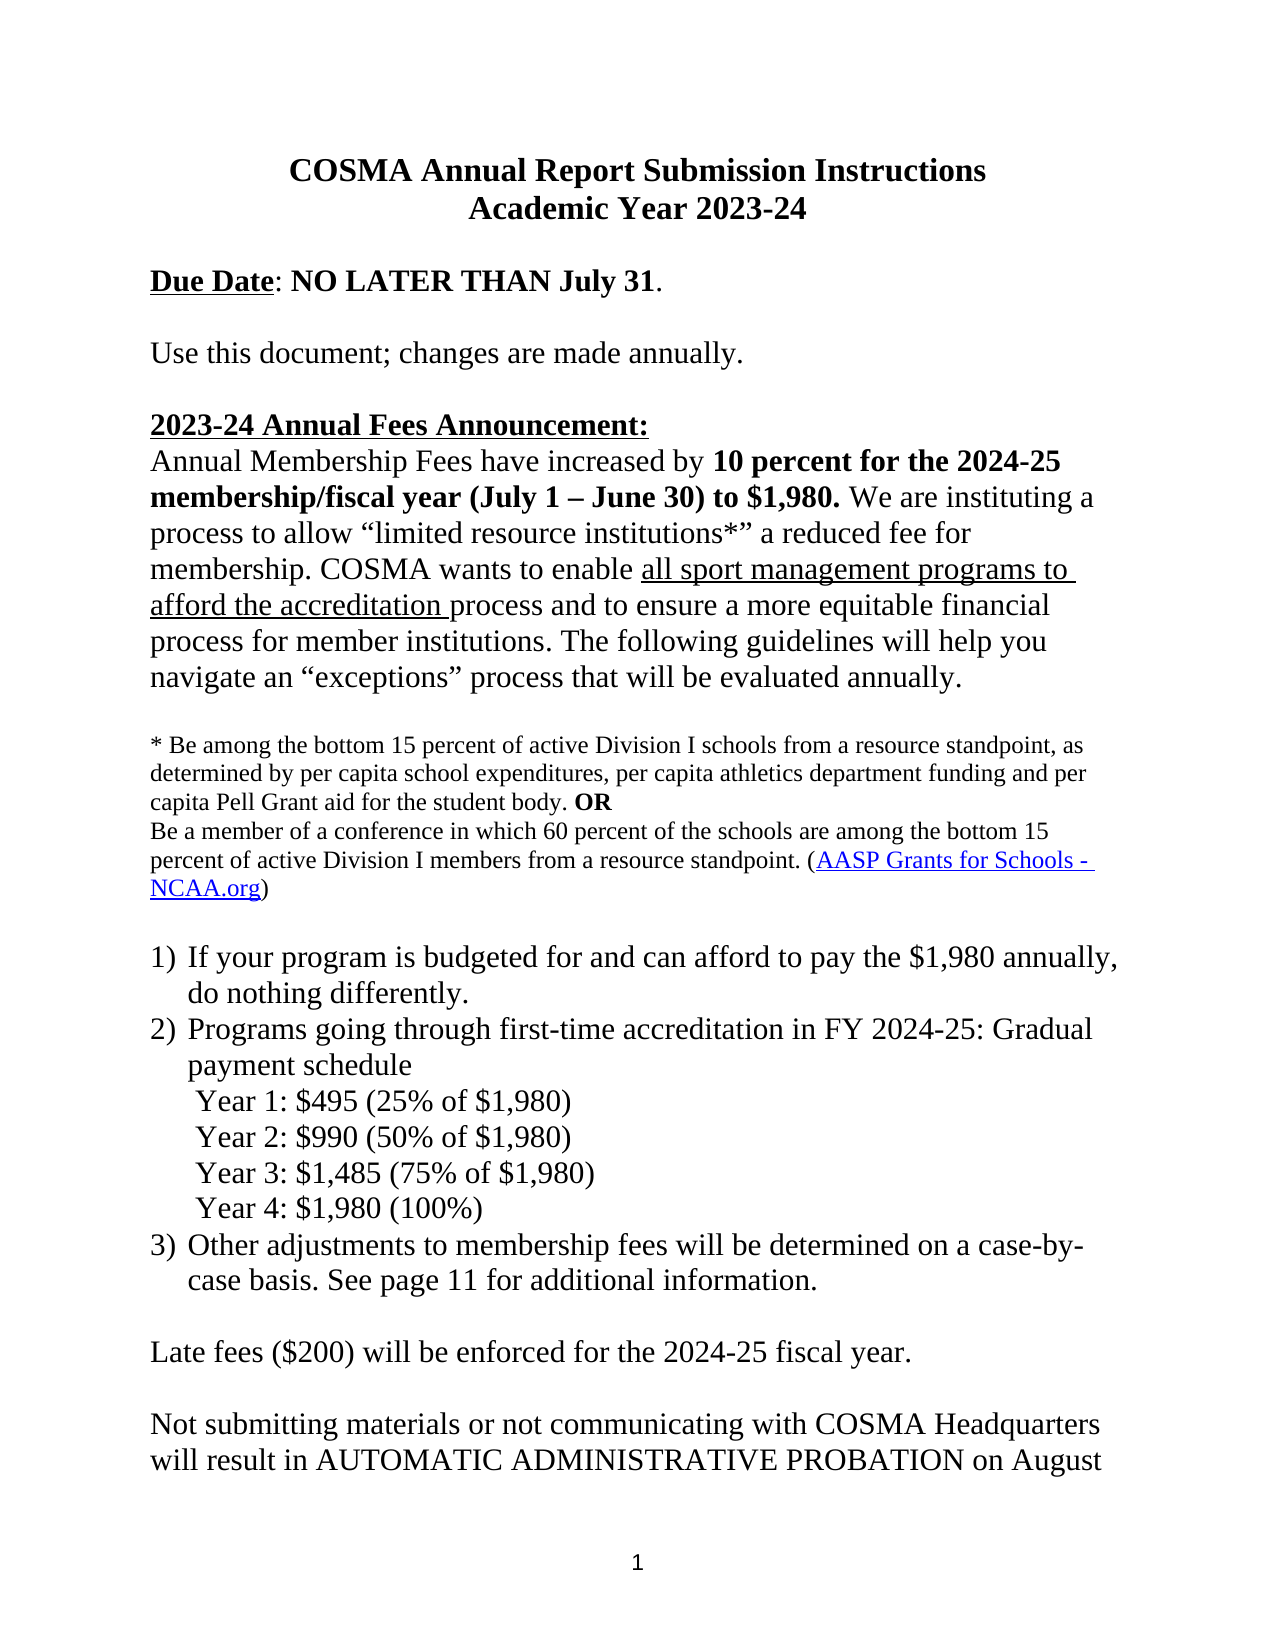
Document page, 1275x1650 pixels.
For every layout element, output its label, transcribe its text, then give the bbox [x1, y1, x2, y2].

text Due Date: NO LATER THAN July 31. [150, 263, 1125, 298]
text Annual Membership Fees have increased by 10 percent for the 2024-25 membership/fiscal year (July 1 – June 30) to $1,980. We are instituting a process to allow “limited resource institutions*” a reduced fee for membership. COSMA wants to enable all sport management programs to afford the accreditation process and to ensure a more equitable financial process for member institutions. The following guidelines will help you navigate an “exceptions” process that will be evaluated annually. [150, 442, 1125, 694]
text Year 1: $495 (25% of $1,980) [195, 1082, 1125, 1118]
list If your program is budgeted for and can afford to pay the $1,980 annually, do nothing differently. [150, 938, 1125, 1010]
text COSMA Annual Report Submission Instructions [150, 150, 1125, 188]
list Other adjustments to membership fees will be determined on a case-by-case basis. See page 11 for additional information. [150, 1226, 1125, 1298]
text Year 4: $1,980 (100%) [195, 1190, 1125, 1226]
text Year 2: $990 (50% of $1,980) [195, 1118, 1125, 1154]
text Year 3: $1,485 (75% of $1,980) [195, 1154, 1125, 1190]
text 2023-24 Annual Fees Announcement: [150, 406, 1125, 442]
text Late fees ($200) will be enforced for the 2024-25 fiscal year. [150, 1333, 1125, 1369]
text * Be among the bottom 15 percent of active Division I schools from a resource standpoint, as determined by per capita school expenditures, per capita athletics department funding and per capita Pell Grant aid for the student body. OR [150, 730, 1125, 816]
text Be a member of a conference in which 60 percent of the schools are among the bottom 15 percent of active Division I members from a resource standpoint. (AASP Grants for Schools - NCAA.org) [150, 816, 1125, 902]
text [150, 1405, 1125, 1477]
text Use this document; changes are made annually. [150, 334, 1125, 370]
list Programs going through first-time accreditation in FY 2024-25: Gradual payment schedule [150, 1010, 1125, 1082]
text Academic Year 2023-24 [150, 188, 1125, 227]
